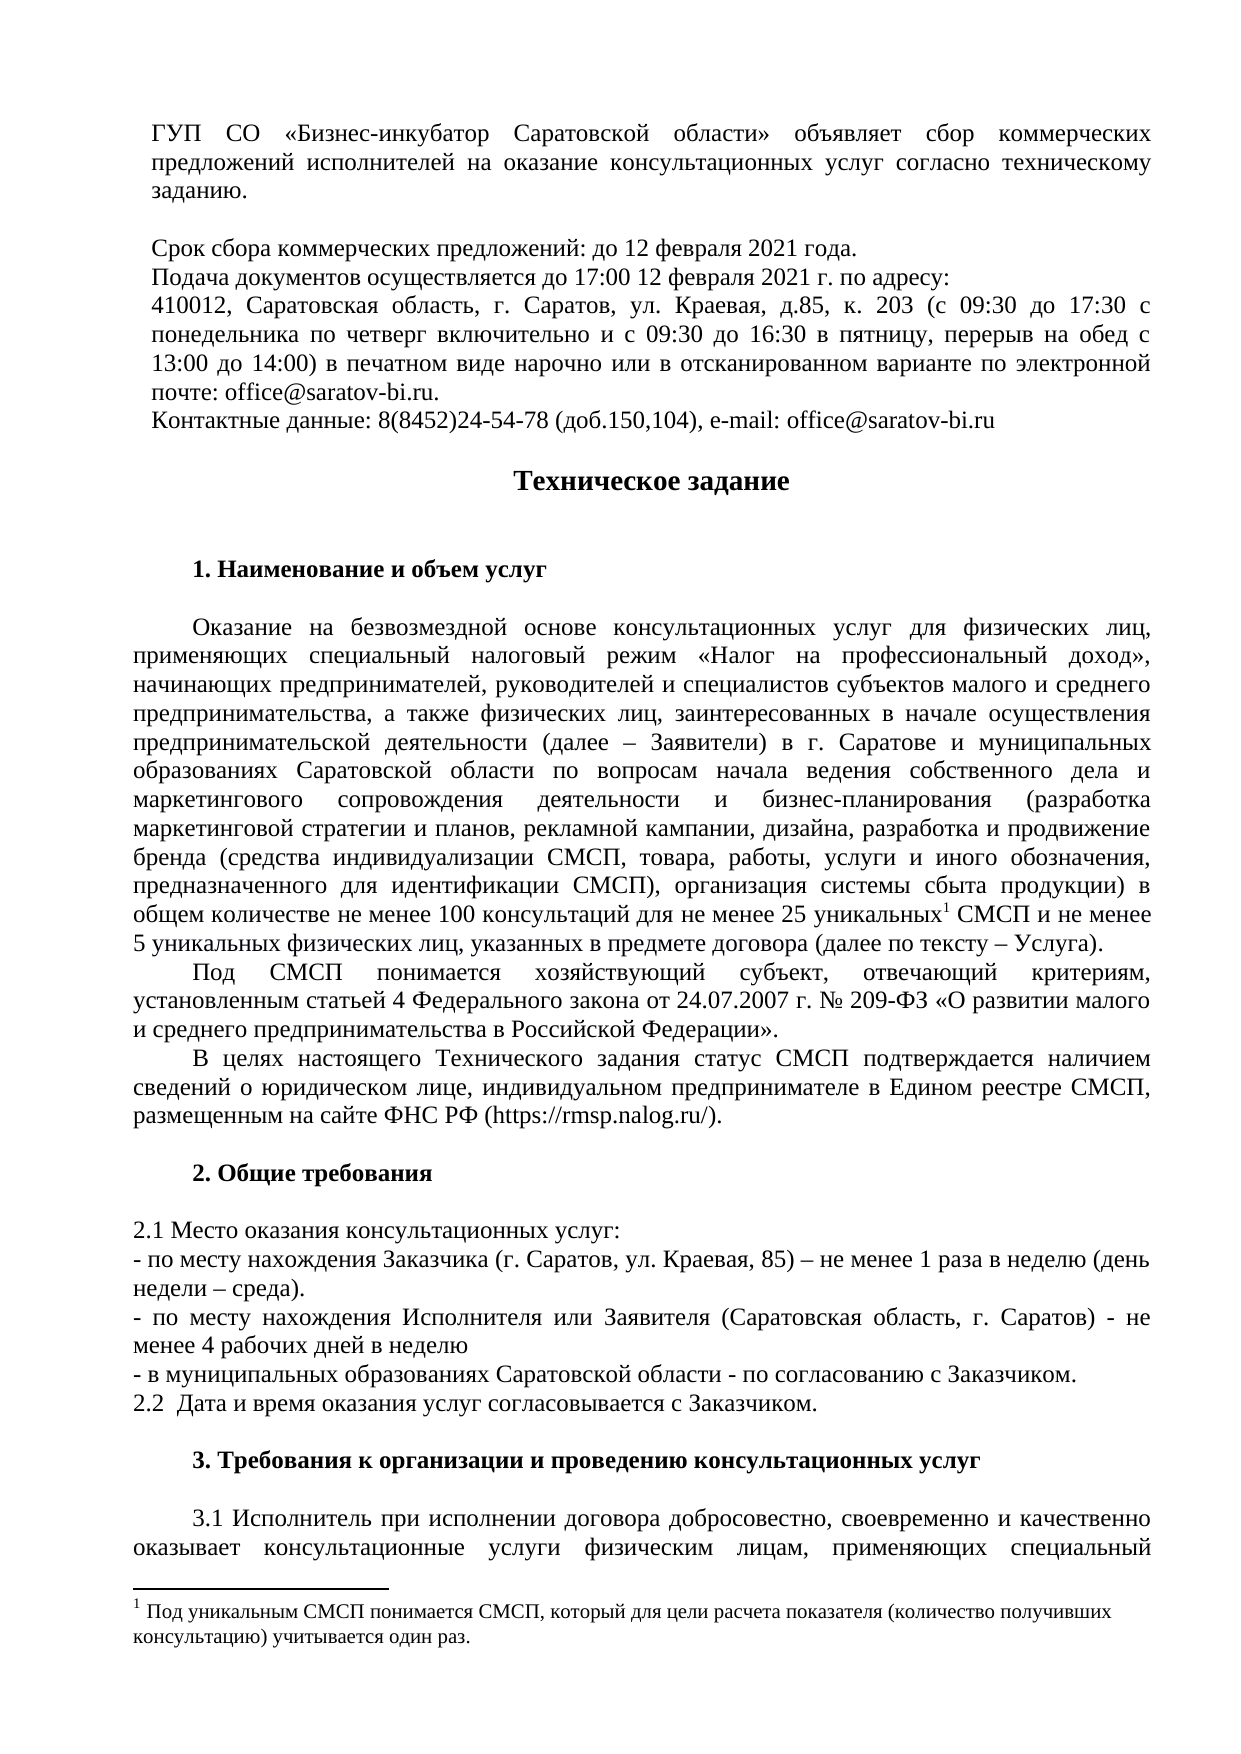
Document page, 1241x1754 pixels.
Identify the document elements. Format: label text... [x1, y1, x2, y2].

text Подача документов осуществляется до 17:00 12 февраля 2021 г. по адресу: [151, 262, 1152, 291]
text В целях настоящего Технического задания статус СМСП подтверждается наличием сведений о юридическом лице, индивидуальном предпринимателе в Едином реестре СМСП, размещенным на сайте ФНС РФ (https://rmsp.nalog.ru/). [133, 1043, 1152, 1129]
text Оказание на безвозмездной основе консультационных услуг для физических лиц, применяющих специальный налоговый режим «Налог на профессиональный доход», начинающих предпринимателей, руководителей и специалистов субъектов малого и среднего предпринимательства, а также физических лиц, заинтересованных в начале осуществления предпринимательской деятельности (далее – Заявители) в г. Саратове и муниципальных образованиях Саратовской области по вопросам начала ведения собственного дела и маркетингового сопровождения деятельности и бизнес-планирования (разработка маркетинговой стратегии и планов, рекламной кампании, дизайна, разработка и продвижение бренда (средства индивидуализации СМСП, товара, работы, услуги и иного обозначения, предназначенного для идентификации СМСП), организация системы сбыта продукции) в общем количестве не менее 100 консультаций для не менее 25 уникальных СМСП и не менее 5 уникальных физических лиц, указанных в предмете договора (далее по тексту – Услуга). [133, 612, 1152, 957]
text 3. Требования к организации и проведению консультационных услуг [133, 1445, 1152, 1474]
text 2.2 Дата и время оказания услуг согласовывается с Заказчиком. [133, 1388, 1152, 1417]
text - в муниципальных образованиях Саратовской области - по согласованию с Заказчиком. [133, 1359, 1152, 1388]
text Контактные данные: 8(8452)24-54-78 (доб.150,104), e-mail: office@saratov-bi.ru [151, 406, 1152, 434]
text Под СМСП понимается хозяйствующий субъект, отвечающий критериям, установленным статьей 4 Федерального закона от 24.07.2007 г. № 209-ФЗ «О развитии малого и среднего предпринимательства в Российской Федерации». [133, 957, 1152, 1043]
text 2. Общие требования [133, 1158, 1152, 1187]
text 1. Наименование и объем услуг [133, 554, 1152, 583]
text 2.1 Место оказания консультационных услуг: [133, 1215, 1152, 1244]
text - по месту нахождения Заказчика (г. Саратов, ул. Краевая, 85) – не менее 1 раза в неделю (день недели – среда). [133, 1244, 1152, 1302]
text Техническое задание [151, 463, 1152, 497]
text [133, 1503, 1152, 1560]
text Срок сбора коммерческих предложений: до 12 февраля 2021 года. [151, 233, 1152, 262]
text ГУП СО «Бизнес-инкубатор Саратовской области» объявляет сбор коммерческих предложений исполнителей на оказание консультационных услуг согласно техническому заданию. [151, 118, 1152, 204]
text 410012, Саратовская область, г. Саратов, ул. Краевая, д.85, к. 203 (с 09:30 до 17:30 с понедельника по четверг включительно и с 09:30 до 16:30 в пятницу, перерыв на обед с 13:00 до 14:00) в печатном виде нарочно или в отсканированном варианте по электронной почте: office@saratov-bi.ru. [151, 291, 1152, 406]
text - по месту нахождения Исполнителя или Заявителя (Саратовская область, г. Саратов) - не менее 4 рабочих дней в неделю [133, 1302, 1152, 1359]
